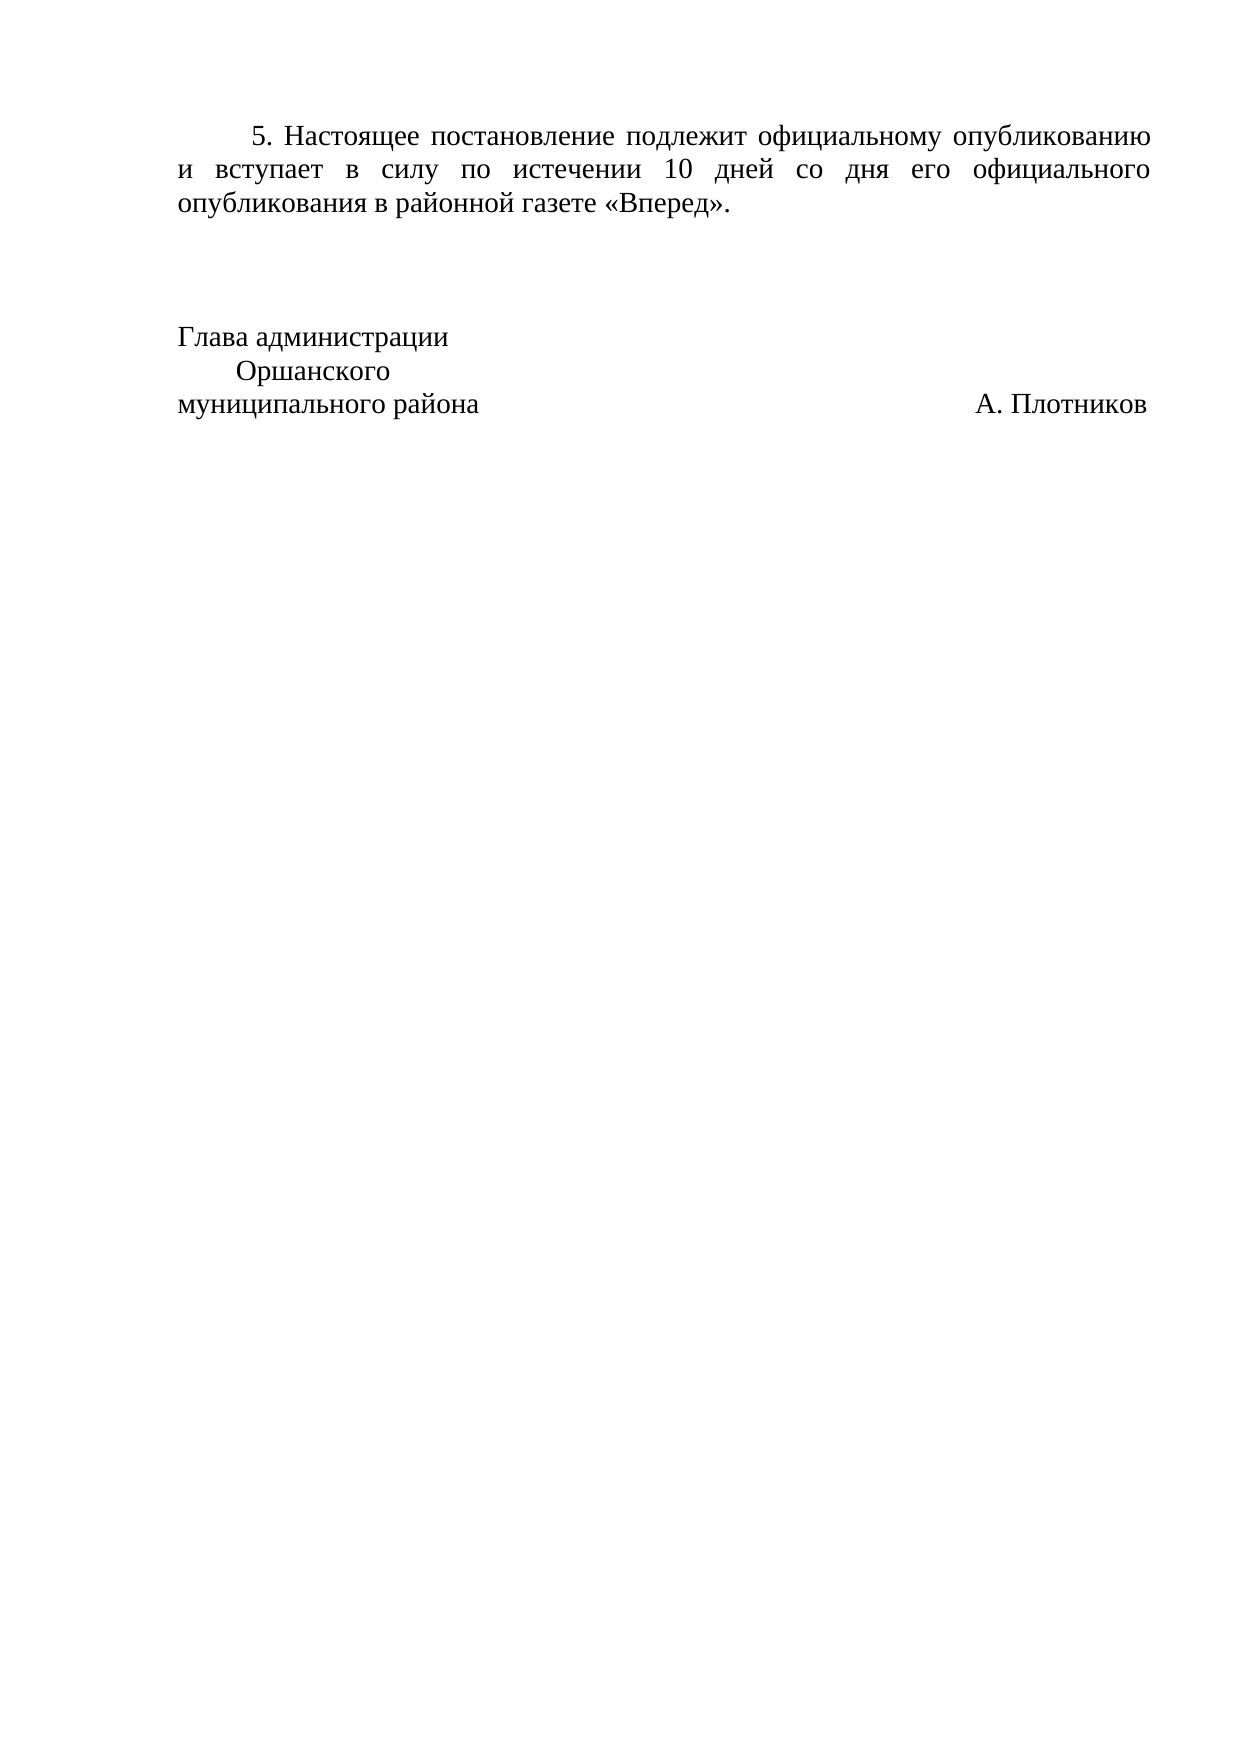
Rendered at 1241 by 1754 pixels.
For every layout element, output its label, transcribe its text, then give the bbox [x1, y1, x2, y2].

text Глава администрации [177, 319, 1152, 353]
text Оршанского [177, 353, 1152, 386]
text муниципального района А. Плотников [177, 386, 1152, 420]
text 5. Настоящее постановление подлежит официальному опубликованию и вступает в силу по истечении 10 дней со дня его официального опубликования в районной газете «Вперед». [177, 118, 1152, 219]
